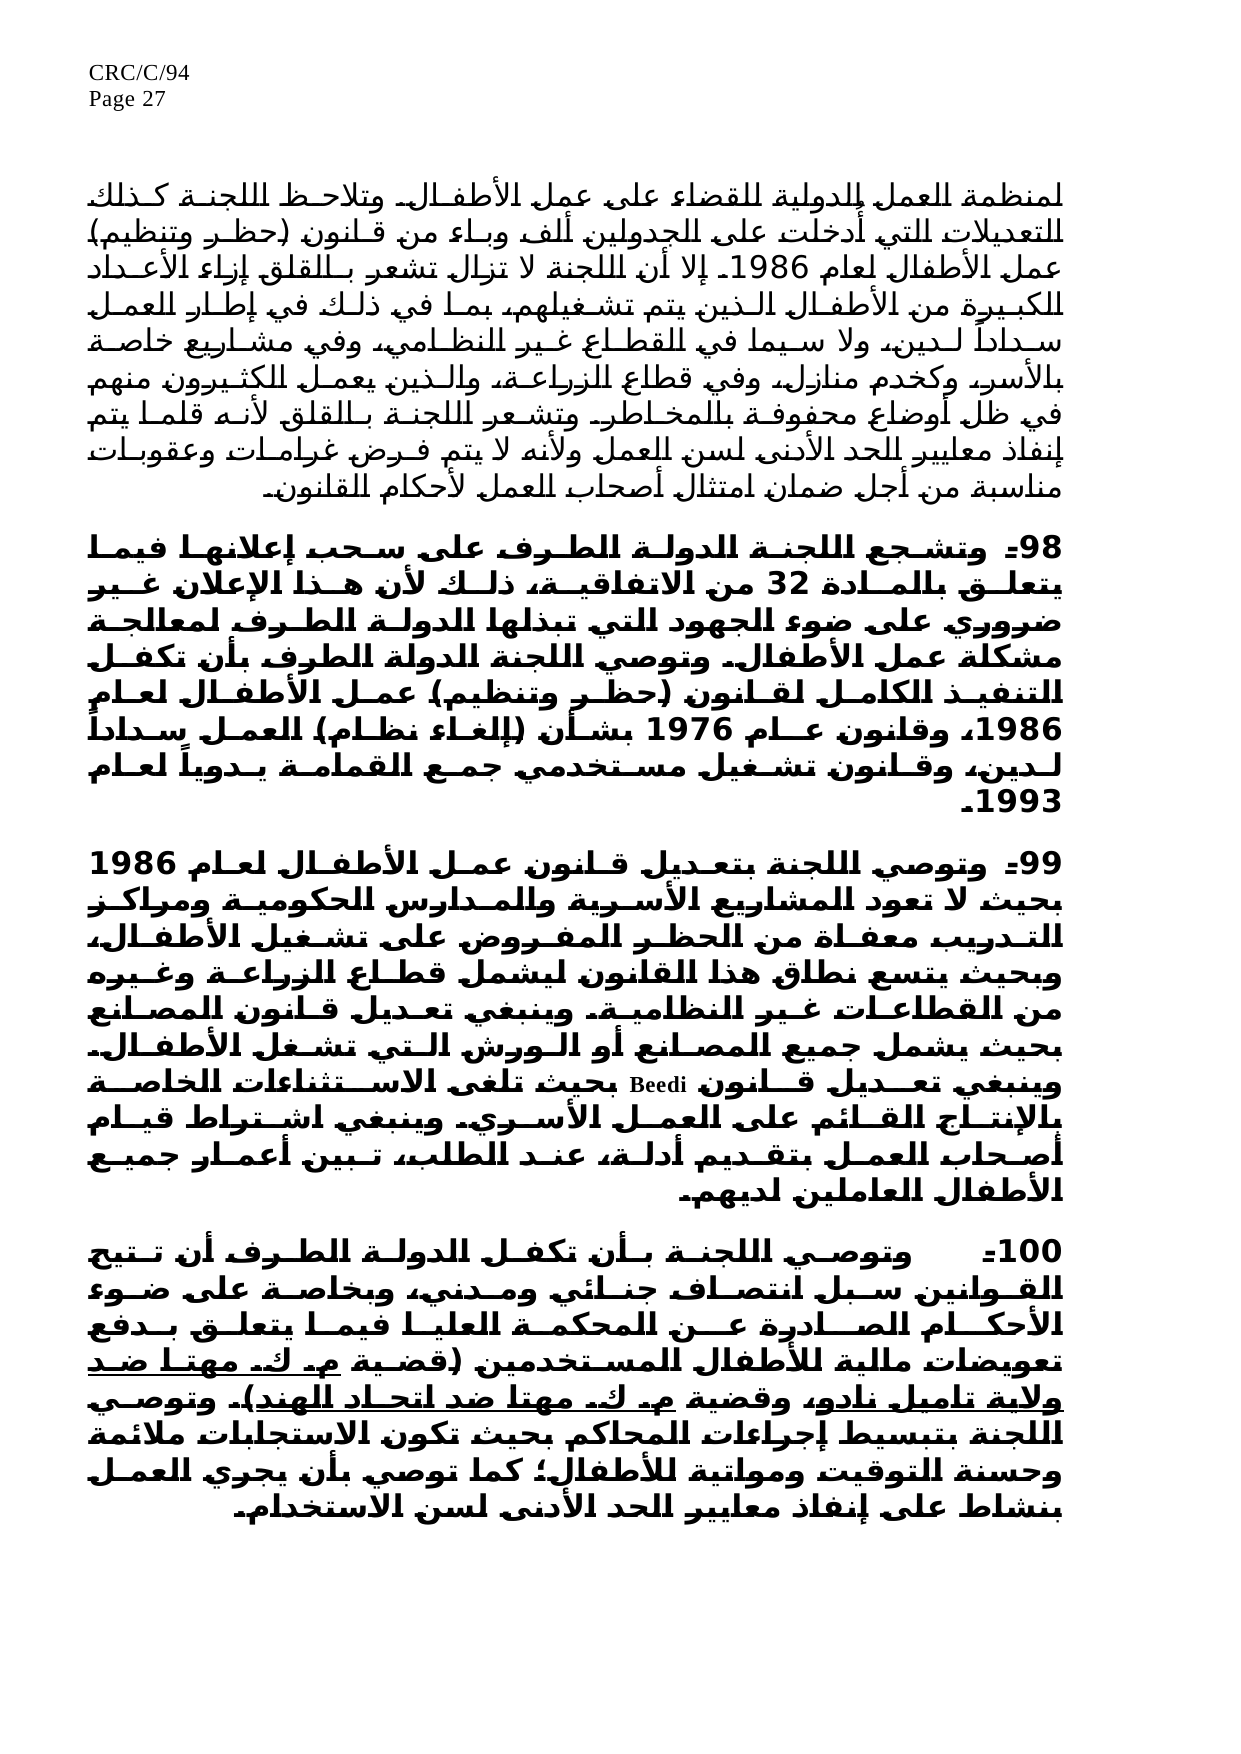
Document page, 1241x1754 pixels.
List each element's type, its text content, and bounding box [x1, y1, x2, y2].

text 99- وتوصي اللجنة بتعديل قانون عمل الأطفال لعام 1986 بحيث لا تعود المشاريع الأسرية والمدارس الحكومية ومراكز التدريب معفاة من الحظر المفروض على تشغيل الأطفال، وبحيث يتسع نطاق هذا القانون ليشمل قطاع الزراعة وغيره من القطاعات غير النظامية. وينبغي تعديل قانون المصانع بحيث يشمل جميع المصانع أو الورش التي تشغل الأطفال. وينبغي تعديل قانون Beedi بحيث تلغى الاستثناءات الخاصة بالإنتاج القائم على العمل الأسري. وينبغي اشتراط قيام أصحاب العمل بتقديم أدلة، عند الطلب، تبين أعمار جميع الأطفال العاملين لديهم. [88, 845, 1063, 1209]
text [88, 177, 1063, 504]
text 100- وتوصي اللجنة بأن تكفل الدولة الطرف أن تتيح القوانين سبل انتصاف جنائي ومدني، وبخاصة على ضوء الأحكـام الصـادرة عـن المحكمة العليا فيما يتعلق بدفع تعويضات مالية للأطفال المستخدمين (قضية م. ك. مهتا ضد ولاية تاميل نادو، وقضية م. ك. مهتا ضد اتحاد الهند). وتوصي اللجنة بتبسيط إجراءات المحاكم بحيث تكون الاستجابات ملائمة وحسنة التوقيت ومواتية للأطفال؛ كما توصي بأن يجري العمل بنشاط على إنفاذ معايير الحد الأدنى لسن الاستخدام. [88, 1234, 1063, 1524]
text 98- وتشجع اللجنة الدولة الطرف على سحب إعلانها فيما يتعلق بالمادة 32 من الاتفاقية، ذلك لأن هذا الإعلان غير ضروري على ضوء الجهود التي تبذلها الدولة الطرف لمعالجة مشكلة عمل الأطفال. وتوصي اللجنة الدولة الطرف بأن تكفل التنفيذ الكامل لقانون (حظر وتنظيم) عمل الأطفال لعام 1986، وقانون عـام 1976 بشأن (إلغاء نظام) العمل سداداً لدين، وقانون تشغيل مستخدمي جمع القمامة يدوياً لعام 1993. [88, 529, 1063, 820]
